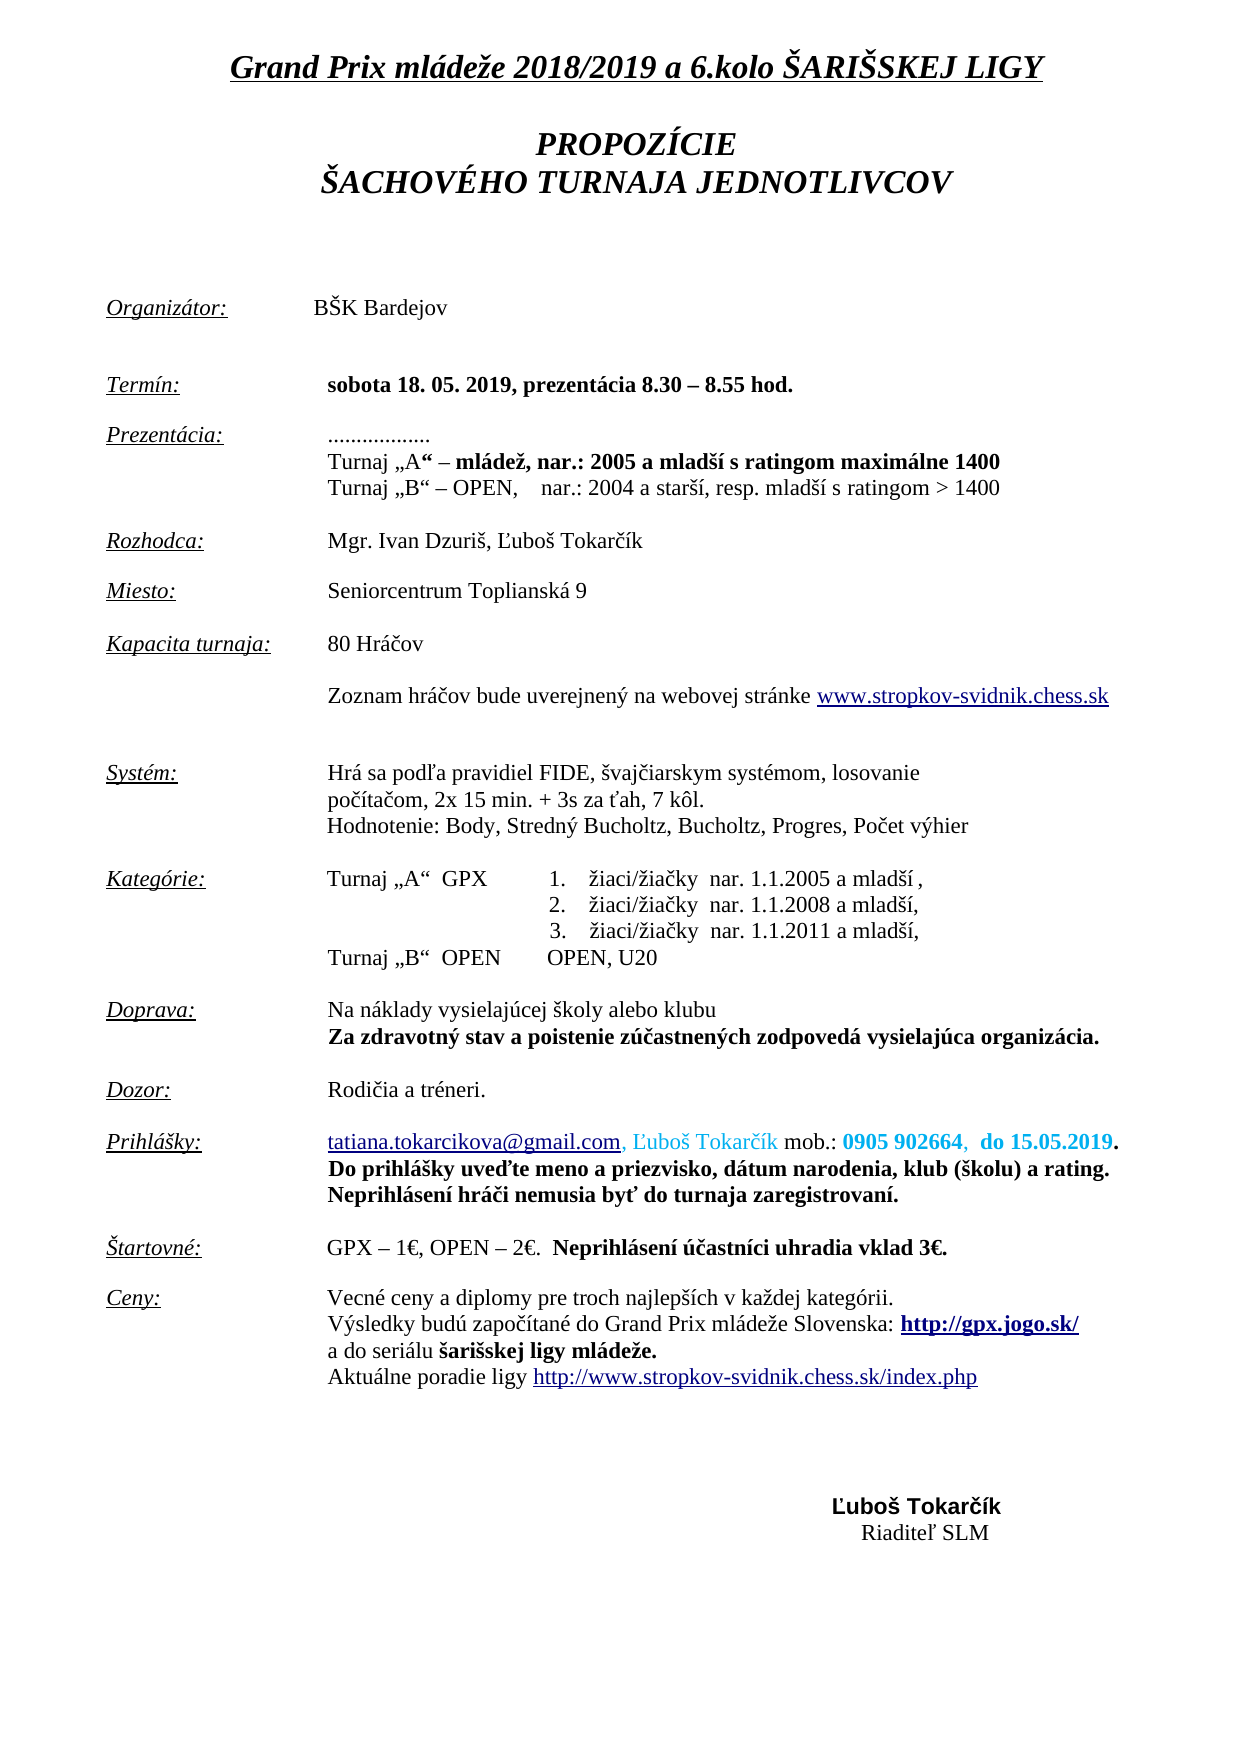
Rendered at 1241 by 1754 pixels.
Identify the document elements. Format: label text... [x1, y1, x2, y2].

text Systém: Hrá sa podľa pravidiel FIDE, švajčiarskym systémom, losovanie [106, 759, 1166, 786]
text Termín: sobota 18. 05. 2019, prezentácia 8.30 – 8.55 hod. [106, 371, 1166, 397]
text Do prihlášky uveďte meno a priezvisko, dátum narodenia, klub (školu) a rating. Neprihlásení hráči nemusia byť do turnaja zaregistrovaní. [327, 1155, 1166, 1207]
text Doprava: Na náklady vysielajúcej školy alebo klubu [106, 997, 1166, 1023]
text Za zdravotný stav a poistenie zúčastnených zodpovedá vysielajúca organizácia. [94, 1023, 1172, 1049]
text 2. žiaci/žiačky nar. 1.1.2008 a mladší, [515, 891, 1166, 917]
text Zoznam hráčov bude uverejnený na webovej stránke www.stropkov-svidnik.chess.sk [106, 683, 1166, 709]
text Kategórie: Turnaj „A“ GPX 1. žiaci/žiačky nar. 1.1.2005 a mladší , [106, 865, 1166, 891]
text Turnaj „B“ – OPEN, nar.: 2004 a starší, resp. mladší s ratingom > 1400 [106, 474, 1166, 500]
text Štartovné: GPX – 1€, OPEN – 2€. Neprihlásení účastníci uhradia vklad 3€. [106, 1234, 1166, 1260]
text Dozor: Rodičia a tréneri. [106, 1076, 1166, 1102]
text Kapacita turnaja: 80 Hráčov [106, 630, 1166, 656]
text Turnaj „B“ OPEN OPEN, U20 [106, 944, 1166, 970]
text počítačom, 2x 15 min. + 3s za ťah, 7 kôl. [254, 786, 1166, 812]
text Organizátor: BŠK Bardejov [106, 294, 1166, 321]
text Riaditeľ SLM [106, 1519, 1166, 1545]
text Aktuálne poradie ligy http://www.stropkov-svidnik.chess.sk/index.php [327, 1363, 1166, 1389]
text Rozhodca: Mgr. Ivan Dzuriš, Ľuboš Tokarčík [106, 527, 1166, 553]
text Ľuboš Tokarčík [106, 1493, 1166, 1519]
text Prihlášky: tatiana.tokarcikova@gmail.com, Ľuboš Tokarčík mob.: 0905 902664, do 15.05.2019. [106, 1128, 1166, 1155]
title Grand Prix mládeže 2018/2019 a 6.kolo ŠARIŠSKEJ LIGY [106, 47, 1166, 86]
text a do seriálu šarišskej ligy mládeže. [327, 1337, 1166, 1363]
text Výsledky budú započítané do Grand Prix mládeže Slovenska: http://gpx.jogo.sk/ [106, 1311, 1166, 1337]
text Prezentácia: .................. [106, 421, 1166, 448]
title ŠACHOVÉHO TURNAJA JEDNOTLIVCOV [106, 162, 1166, 201]
text Turnaj „A“ – mládež, nar.: 2005 a mladší s ratingom maximálne 1400 [106, 448, 1166, 474]
text Miesto: Seniorcentrum Toplianská 9 [106, 577, 1166, 603]
text Ceny: Vecné ceny a diplomy pre troch najlepších v každej kategórii. [106, 1284, 1166, 1311]
title PROPOZÍCIE [106, 124, 1166, 162]
text Hodnotenie: Body, Stredný Bucholtz, Bucholtz, Progres, Počet výhier [106, 812, 1166, 838]
text 3. žiaci/žiačky nar. 1.1.2011 a mladší, [369, 917, 1166, 944]
